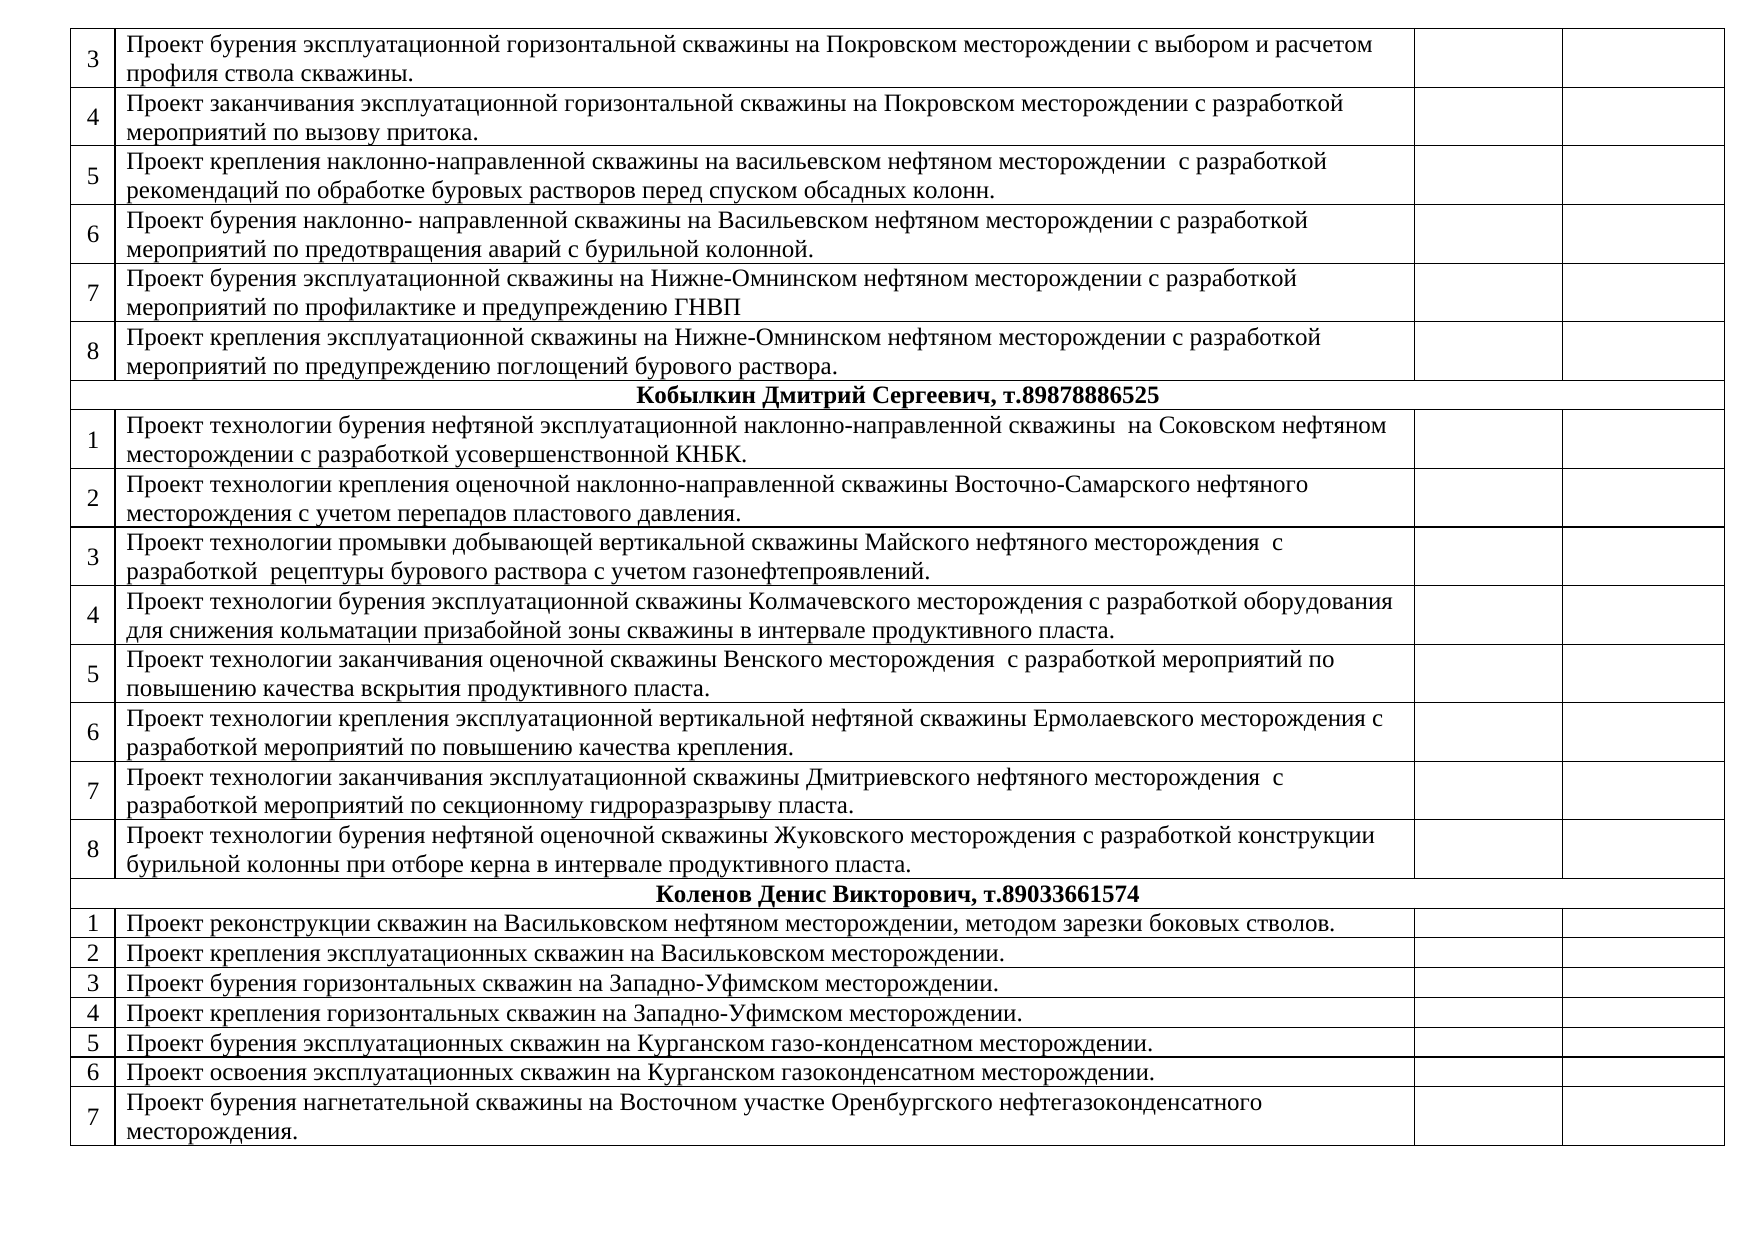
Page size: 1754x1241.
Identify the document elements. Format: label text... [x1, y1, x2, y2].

table_cell 4 [71, 586, 114, 643]
table_cell [1415, 264, 1562, 321]
table_cell [1415, 998, 1562, 1027]
table_cell Проект технологии заканчивания эксплуатационной скважины Дмитриевского нефтяного месторождения с разработкой мероприятий по секционному гидроразразрыву пласта. [116, 762, 1414, 819]
table_cell [1415, 938, 1562, 967]
table_cell [1415, 909, 1562, 937]
table_cell 5 [71, 645, 114, 702]
table_cell [1563, 146, 1724, 204]
table_cell [1415, 968, 1562, 997]
table_cell Проект технологии заканчивания оценочной скважины Венского месторождения с разработкой мероприятий по повышению качества вскрытия продуктивного пласта. [116, 645, 1414, 702]
table_cell Коленов Денис Викторович, т.89033661574 [71, 879, 1724, 907]
table_cell Проект бурения эксплуатационных скважин на Курганском газо-конденсатном месторождении. [116, 1028, 1414, 1056]
table_cell [1415, 645, 1562, 702]
table_cell 5 [71, 146, 114, 204]
table_cell [1415, 762, 1562, 819]
table_cell Проект бурения нагнетательной скважины на Восточном участке Оренбургского нефтегазоконденсатного месторождения. [116, 1087, 1414, 1145]
table_cell [1415, 1087, 1562, 1145]
table_cell [1415, 1028, 1562, 1056]
table_cell [1415, 205, 1562, 262]
table_cell 3 [71, 528, 114, 585]
table_cell Кобылкин Дмитрий Сергеевич, т.89878886525 [71, 381, 1724, 409]
table_cell Проект бурения эксплуатационной горизонтальной скважины на Покровском месторождении с выбором и расчетом профиля ствола скважины. [116, 29, 1414, 87]
table_cell [1563, 909, 1724, 937]
table_cell 3 [71, 968, 114, 997]
table_cell [1415, 410, 1562, 468]
table_cell [1563, 645, 1724, 702]
table_cell [1563, 762, 1724, 819]
table_cell [1563, 1058, 1724, 1086]
table_cell [1415, 528, 1562, 585]
table_cell [1563, 1028, 1724, 1056]
table_cell [1563, 88, 1724, 145]
table_cell [1563, 322, 1724, 379]
table_cell [1415, 88, 1562, 145]
table_cell [1563, 968, 1724, 997]
table_cell Проект бурения эксплуатационной скважины на Нижне-Омнинском нефтяном месторождении с разработкой мероприятий по профилактике и предупреждению ГНВП [116, 264, 1414, 321]
table_cell [1563, 820, 1724, 878]
table_cell Проект бурения горизонтальных скважин на Западно-Уфимском месторождении. [116, 968, 1414, 997]
table_cell [1415, 586, 1562, 643]
table_cell 8 [71, 820, 114, 878]
table_cell 8 [71, 322, 114, 379]
table_cell [1563, 29, 1724, 87]
table_cell Проект крепления горизонтальных скважин на Западно-Уфимском месторождении. [116, 998, 1414, 1027]
table_cell [1415, 322, 1562, 379]
table_cell 2 [71, 938, 114, 967]
table_cell [1415, 146, 1562, 204]
table_cell [1563, 410, 1724, 468]
table_cell [1563, 586, 1724, 643]
table_cell 4 [71, 88, 114, 145]
table_cell 2 [71, 469, 114, 526]
table_cell 3 [71, 29, 114, 87]
table_cell [1415, 469, 1562, 526]
table_cell [1415, 1058, 1562, 1086]
table_cell 7 [71, 264, 114, 321]
table_cell Проект технологии крепления оценочной наклонно-направленной скважины Восточно-Самарского нефтяного месторождения с учетом перепадов пластового давления. [116, 469, 1414, 526]
table_cell Проект технологии бурения нефтяной эксплуатационной наклонно-направленной скважины на Соковском нефтяном месторождении с разработкой усовершенствонной КНБК. [116, 410, 1414, 468]
table_cell 5 [71, 1028, 114, 1056]
table_cell Проект освоения эксплуатационных скважин на Курганском газоконденсатном месторождении. [116, 1058, 1414, 1086]
table_cell Проект крепления наклонно-направленной скважины на васильевском нефтяном месторождении с разработкой рекомендаций по обработке буровых растворов перед спуском обсадных колонн. [116, 146, 1414, 204]
table_cell [1563, 469, 1724, 526]
table_cell [1563, 264, 1724, 321]
table_cell Проект технологии крепления эксплуатационной вертикальной нефтяной скважины Ермолаевского месторождения с разработкой мероприятий по повышению качества крепления. [116, 703, 1414, 761]
table_cell Проект бурения наклонно- направленной скважины на Васильевском нефтяном месторождении с разработкой мероприятий по предотвращения аварий с бурильной колонной. [116, 205, 1414, 262]
table_cell 6 [71, 703, 114, 761]
table_cell [1415, 820, 1562, 878]
table_cell 4 [71, 998, 114, 1027]
table_cell [1563, 528, 1724, 585]
table_cell Проект заканчивания эксплуатационной горизонтальной скважины на Покровском месторождении с разработкой мероприятий по вызову притока. [116, 88, 1414, 145]
table_cell Проект крепления эксплуатационных скважин на Васильковском месторождении. [116, 938, 1414, 967]
table_cell Проект технологии бурения эксплуатационной скважины Колмачевского месторождения с разработкой оборудования для снижения кольматации призабойной зоны скважины в интервале продуктивного пласта. [116, 586, 1414, 643]
table_cell Проект технологии промывки добывающей вертикальной скважины Майского нефтяного месторождения с разработкой рецептуры бурового раствора с учетом газонефтепроявлений. [116, 528, 1414, 585]
table_cell [1563, 205, 1724, 262]
table_cell 1 [71, 410, 114, 468]
table_cell Проект технологии бурения нефтяной оценочной скважины Жуковского месторождения c разработкой конструкции бурильной колонны при отборе керна в интервале продуктивного пласта. [116, 820, 1414, 878]
table_cell 7 [71, 1087, 114, 1145]
table_cell [1563, 938, 1724, 967]
table_cell Проект крепления эксплуатационной скважины на Нижне-Омнинском нефтяном месторождении с разработкой мероприятий по предупреждению поглощений бурового раствора. [116, 322, 1414, 379]
table_cell 1 [71, 909, 114, 937]
table_cell [1563, 998, 1724, 1027]
table_cell Проект реконструкции скважин на Васильковском нефтяном месторождении, методом зарезки боковых стволов. [116, 909, 1414, 937]
table_cell 6 [71, 205, 114, 262]
table_cell [1415, 703, 1562, 761]
table_cell 6 [71, 1058, 114, 1086]
table_cell [1415, 29, 1562, 87]
table_cell 7 [71, 762, 114, 819]
table_cell [1563, 703, 1724, 761]
table_cell [1563, 1087, 1724, 1145]
